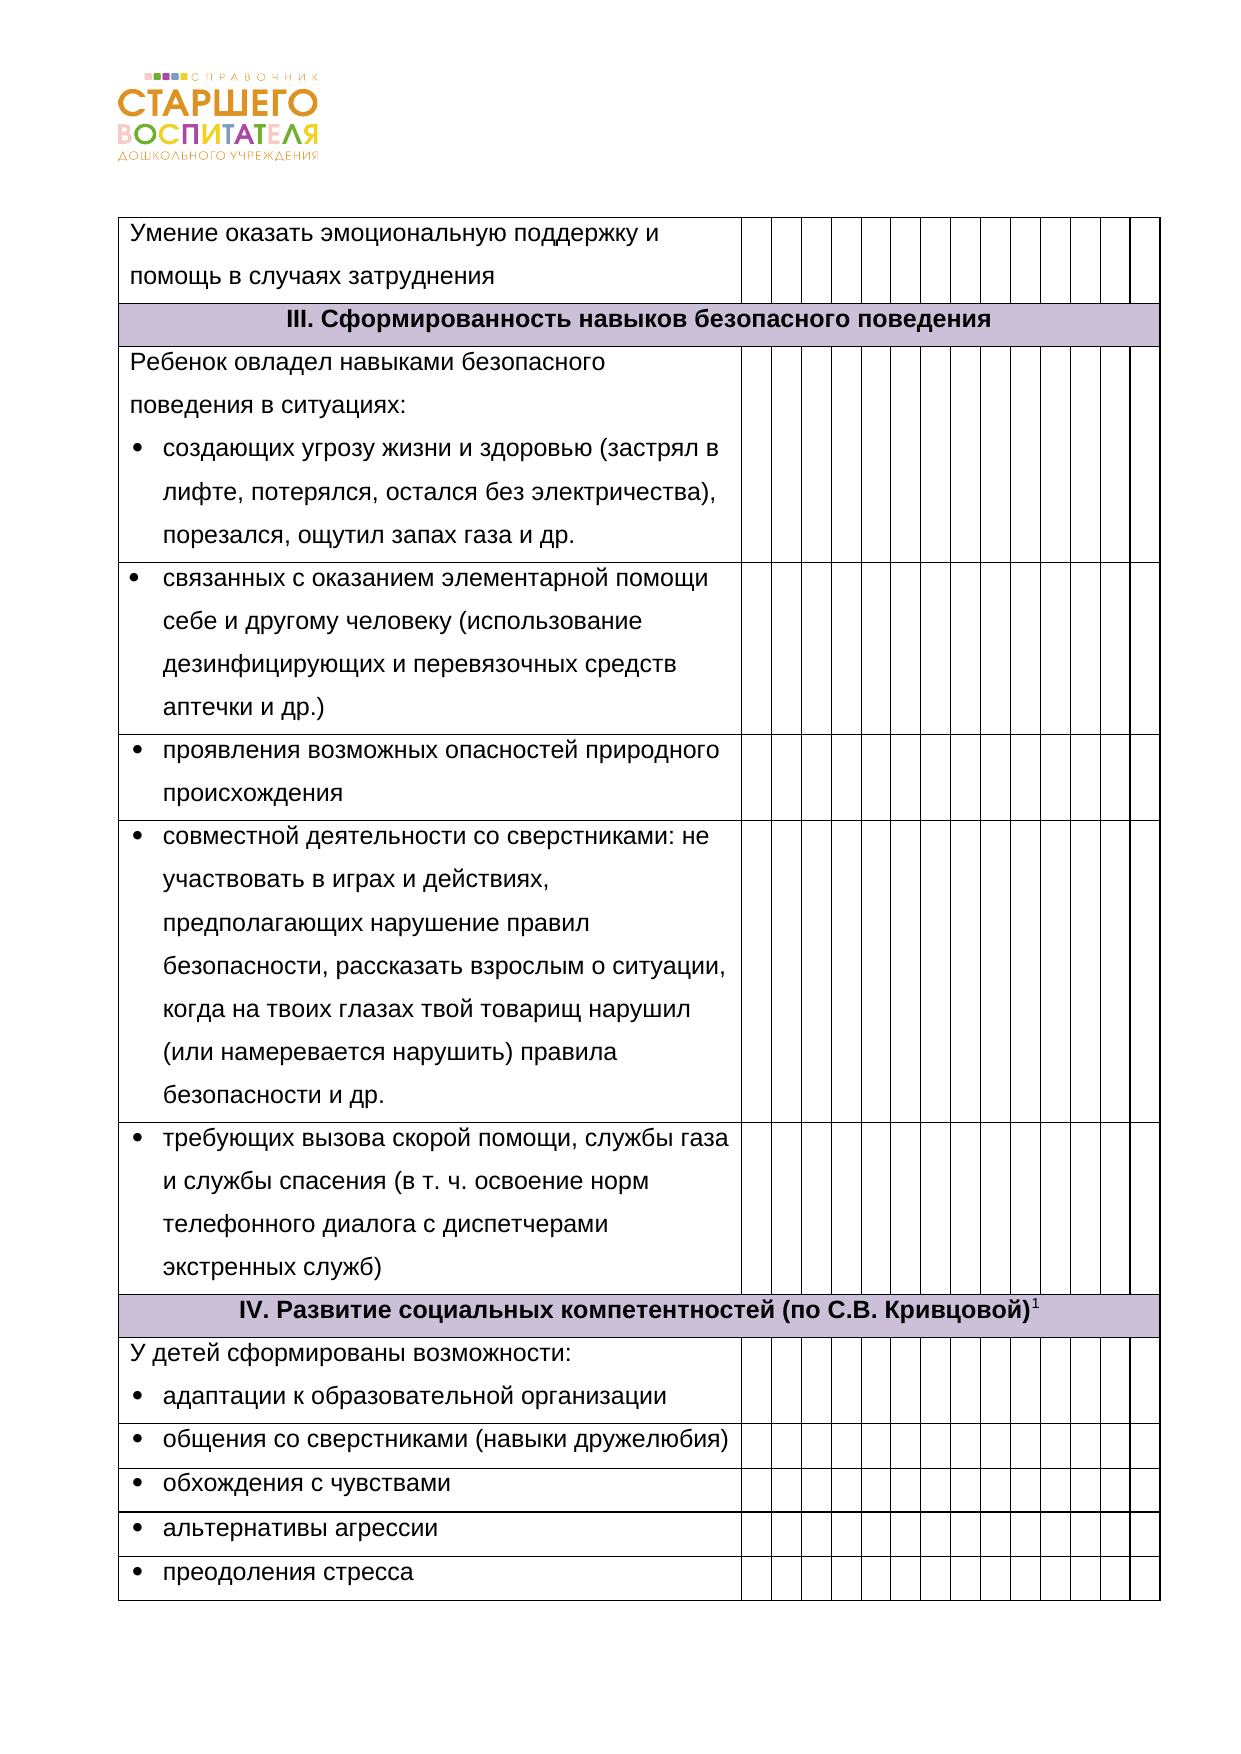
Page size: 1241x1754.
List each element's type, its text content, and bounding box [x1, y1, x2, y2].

table_cell [772, 1557, 801, 1599]
table_cell [981, 347, 1010, 562]
table_cell [862, 1513, 890, 1556]
table_cell [832, 1123, 861, 1294]
table_cell [921, 1557, 950, 1599]
table_cell [891, 1123, 920, 1294]
table_cell [1131, 1123, 1159, 1294]
table_cell [832, 1424, 861, 1467]
table_cell [1041, 1513, 1070, 1556]
table_cell [832, 1513, 861, 1556]
table_cell [772, 347, 801, 562]
table_cell [1101, 563, 1129, 734]
table_cell [1101, 1338, 1129, 1423]
table_cell общения со сверстниками (навыки дружелюбия) [119, 1424, 741, 1467]
table_cell [951, 1557, 980, 1599]
table_cell [1101, 218, 1129, 303]
table_cell Умение оказать эмоциональную поддержку и помощь в случаях затруднения [119, 218, 741, 303]
table_cell [832, 347, 861, 562]
table_cell [1011, 1338, 1040, 1423]
table_cell [1131, 821, 1159, 1122]
table_cell [951, 563, 980, 734]
table_cell [1071, 1513, 1100, 1556]
table_cell [1071, 1338, 1100, 1423]
table_cell [891, 1557, 920, 1599]
table_cell [1131, 1338, 1159, 1423]
table_cell [832, 1469, 861, 1511]
table_cell [742, 218, 771, 303]
table_cell [981, 1424, 1010, 1467]
table_cell [891, 218, 920, 303]
table_cell III. Сформированность навыков безопасного поведения [119, 304, 1159, 346]
table_cell [862, 1338, 890, 1423]
table_cell [891, 563, 920, 734]
table_cell [1071, 735, 1100, 820]
table_cell Ребенок овладел навыками безопасного поведения в ситуациях: создающих угрозу жизни и здоровью (застрял в лифте, потерялся, остался без электричества), порезался, ощутил запах газа и др. [119, 347, 741, 562]
table_cell [802, 1469, 831, 1511]
table_cell [981, 1123, 1010, 1294]
table_cell [1011, 218, 1040, 303]
table_cell [1101, 1424, 1129, 1467]
table_cell [862, 218, 890, 303]
table_cell [951, 347, 980, 562]
table_cell [862, 563, 890, 734]
table_cell [862, 1557, 890, 1599]
table_cell [921, 1513, 950, 1556]
table_cell [981, 1557, 1010, 1599]
table_cell [1011, 1424, 1040, 1467]
table_cell [981, 821, 1010, 1122]
table_cell [862, 1424, 890, 1467]
table_cell [1041, 1424, 1070, 1467]
table_cell [1071, 1557, 1100, 1599]
table_cell [742, 347, 771, 562]
table_cell [772, 218, 801, 303]
table_cell [1011, 1123, 1040, 1294]
table_cell [1131, 347, 1159, 562]
table_cell обхождения с чувствами [119, 1469, 741, 1511]
table_cell [832, 735, 861, 820]
table_cell [921, 821, 950, 1122]
table_cell [921, 1123, 950, 1294]
table_cell [891, 735, 920, 820]
table_cell [1041, 563, 1070, 734]
table_cell [742, 563, 771, 734]
table_cell [951, 1338, 980, 1423]
table_cell [1131, 1513, 1159, 1556]
table_cell [742, 821, 771, 1122]
table_cell [802, 735, 831, 820]
table_cell [951, 821, 980, 1122]
table_cell [891, 1338, 920, 1423]
table_cell [742, 1557, 771, 1599]
table_cell [1041, 347, 1070, 562]
table_cell [1101, 347, 1129, 562]
table_cell [951, 735, 980, 820]
table_cell связанных с оказанием элементарной помощи себе и другому человеку (использование дезинфицирующих и перевязочных средств аптечки и др.) [119, 563, 741, 734]
table_cell [832, 563, 861, 734]
table_cell преодоления стресса [119, 1557, 741, 1599]
table_cell [832, 218, 861, 303]
table_cell [772, 1123, 801, 1294]
table_cell [1011, 821, 1040, 1122]
table_cell [951, 1424, 980, 1467]
table_cell [981, 218, 1010, 303]
table_cell [1101, 1469, 1129, 1511]
table_cell [1011, 347, 1040, 562]
table_cell [891, 347, 920, 562]
table_cell [981, 735, 1010, 820]
table_cell [772, 563, 801, 734]
table_cell альтернативы агрессии [119, 1513, 741, 1556]
table_cell [891, 1513, 920, 1556]
table_cell [862, 1123, 890, 1294]
table_cell [1011, 563, 1040, 734]
table_cell [1071, 821, 1100, 1122]
table_cell проявления возможных опасностей природного происхождения [119, 735, 741, 820]
table_cell [802, 1557, 831, 1599]
picture [118, 73, 318, 161]
table_cell [772, 1513, 801, 1556]
table_cell [1131, 218, 1159, 303]
table_cell У детей сформированы возможности: адаптации к образовательной организации [119, 1338, 741, 1423]
table_cell [742, 1469, 771, 1511]
table_cell [1071, 563, 1100, 734]
table_cell [772, 1469, 801, 1511]
table_cell [1011, 735, 1040, 820]
table_cell [832, 1557, 861, 1599]
table_cell [1131, 735, 1159, 820]
table_cell [981, 1338, 1010, 1423]
table_cell [921, 563, 950, 734]
table_cell [1041, 218, 1070, 303]
table_cell [1071, 1123, 1100, 1294]
table_cell [802, 218, 831, 303]
table_cell [951, 1469, 980, 1511]
table_cell [772, 821, 801, 1122]
table_cell [802, 1123, 831, 1294]
table_cell [1041, 1338, 1070, 1423]
table_cell [1011, 1557, 1040, 1599]
table_cell [1041, 735, 1070, 820]
table_cell [862, 1469, 890, 1511]
table_cell совместной деятельности со сверстниками: не участвовать в играх и действиях, предполагающих нарушение правил безопасности, рассказать взрослым о ситуации, когда на твоих глазах твой товарищ нарушил (или намеревается нарушить) правила безопасности и др. [119, 821, 741, 1122]
table_cell [921, 1424, 950, 1467]
table_cell [772, 735, 801, 820]
table_cell [891, 1424, 920, 1467]
table_cell [1071, 347, 1100, 562]
table_cell [802, 1513, 831, 1556]
table_cell [1101, 1557, 1129, 1599]
table_cell [802, 1338, 831, 1423]
table_cell [981, 1513, 1010, 1556]
table_cell [981, 563, 1010, 734]
table_cell [1071, 1424, 1100, 1467]
table_cell [921, 218, 950, 303]
table_cell [802, 563, 831, 734]
table_cell [832, 821, 861, 1122]
table_cell [1041, 1469, 1070, 1511]
table_cell [1131, 1424, 1159, 1467]
table_cell [921, 735, 950, 820]
table_cell [742, 1123, 771, 1294]
table_cell [921, 347, 950, 562]
table_cell [921, 1338, 950, 1423]
table_cell [832, 1338, 861, 1423]
table_cell [1041, 821, 1070, 1122]
table_cell [862, 735, 890, 820]
table_cell [1071, 218, 1100, 303]
table_cell [1131, 1469, 1159, 1511]
table_cell [772, 1424, 801, 1467]
table_cell [1101, 735, 1129, 820]
table_cell [802, 821, 831, 1122]
table_cell требующих вызова скорой помощи, службы газа и службы спасения (в т. ч. освоение норм телефонного диалога с диспетчерами экстренных служб) [119, 1123, 741, 1294]
table_cell [862, 347, 890, 562]
table_cell [1011, 1513, 1040, 1556]
table_cell [1071, 1469, 1100, 1511]
table_cell [742, 735, 771, 820]
table_cell IV. Развитие социальных компетентностей (по С.В. Кривцовой)1 [119, 1295, 1159, 1337]
table_cell [891, 1469, 920, 1511]
table_cell [1101, 1513, 1129, 1556]
table_cell [1131, 563, 1159, 734]
table_cell [951, 1123, 980, 1294]
table_cell [1041, 1123, 1070, 1294]
table_cell [1131, 1557, 1159, 1599]
table_cell [802, 347, 831, 562]
table_cell [1101, 1123, 1129, 1294]
table_cell [951, 218, 980, 303]
table_cell [921, 1469, 950, 1511]
table_cell [1041, 1557, 1070, 1599]
table_cell [742, 1424, 771, 1467]
table_cell [742, 1338, 771, 1423]
table_cell [1101, 821, 1129, 1122]
table_cell [891, 821, 920, 1122]
table_cell [802, 1424, 831, 1467]
table_cell [1011, 1469, 1040, 1511]
table_cell [742, 1513, 771, 1556]
table_cell [951, 1513, 980, 1556]
table_cell [772, 1338, 801, 1423]
table_cell [981, 1469, 1010, 1511]
table_cell [862, 821, 890, 1122]
